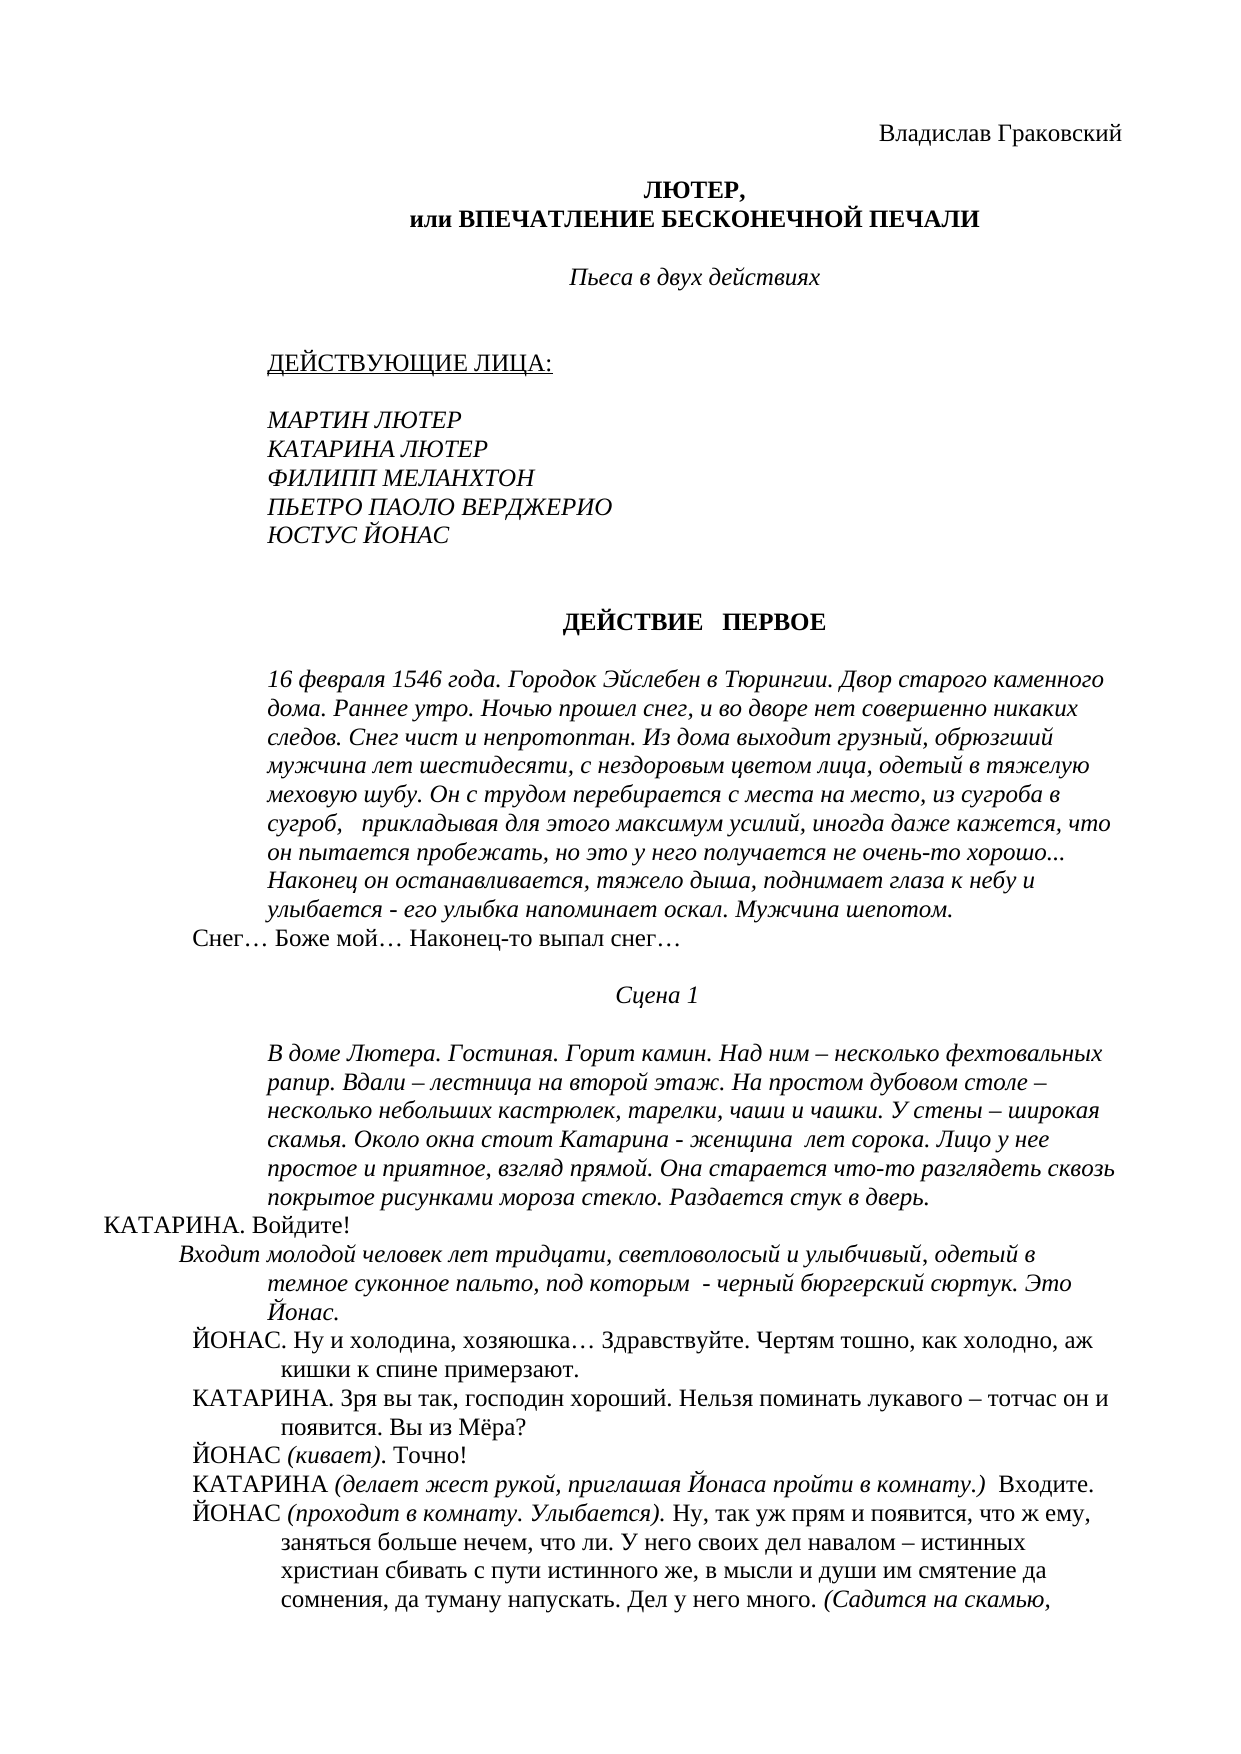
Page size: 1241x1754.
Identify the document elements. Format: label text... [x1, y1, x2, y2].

text или ВПЕЧАТЛЕНИЕ БЕСКОНЕЧНОЙ ПЕЧАЛИ [267, 204, 1122, 233]
text КАТАРИНА ЛЮТЕР [267, 434, 1122, 463]
text КАТАРИНА. Зря вы так, господин хороший. Нельзя поминать лукавого – тотчас он и появится. Вы из Мёра? [192, 1383, 1122, 1441]
text Владислав Граковский [267, 118, 1122, 147]
text ЙОНАС. Ну и холодина, хозяюшка… Здравствуйте. Чертям тошно, как холодно, аж кишки к спине примерзают. [192, 1326, 1122, 1383]
text Пьеса в двух действиях [267, 262, 1122, 291]
text Входит молодой человек лет тридцати, светловолосый и улыбчивый, одетый в темное суконное пальто, под которым - черный бюргерский сюртук. Это Йонас. [178, 1239, 1122, 1326]
text ПЬЕТРО ПАОЛО ВЕРДЖЕРИО [267, 492, 1122, 521]
text 16 февраля 1546 года. Городок Эйслебен в Тюрингии. Двор старого каменного дома. Раннее утро. Ночью прошел снег, и во дворе нет совершенно никаких следов. Снег чист и непротоптан. Из дома выходит грузный, обрюзгший мужчина лет шестидесяти, с нездоровым цветом лица, одетый в тяжелую меховую шубу. Он с трудом перебирается с места на место, из сугроба в сугроб, прикладывая для этого максимум усилий, иногда даже кажется, что он пытается пробежать, но это у него получается не очень-то хорошо... Наконец он останавливается, тяжело дыша, поднимает глаза к небу и улыбается - его улыбка напоминает оскал. Мужчина шепотом. [267, 664, 1122, 923]
text В доме Лютера. Гостиная. Горит камин. Над ним – несколько фехтовальных рапир. Вдали – лестница на второй этаж. На простом дубовом столе – несколько небольших кастрюлек, тарелки, чаши и чашки. У стены – широкая скамья. Около окна стоит Катарина - женщина лет сорока. Лицо у нее простое и приятное, взгляд прямой. Она старается что-то разглядеть сквозь покрытое рисунками мороза стекло. Раздается стук в дверь. [267, 1038, 1122, 1211]
text МАРТИН ЛЮТЕР [267, 406, 1122, 434]
text ДЕЙСТВУЮЩИЕ ЛИЦА: [267, 348, 1122, 377]
text Снег… Боже мой… Наконец-то выпал снег… [192, 923, 1122, 952]
text КАТАРИНА. Войдите! [103, 1211, 1122, 1239]
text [192, 1498, 1122, 1613]
subtitle Сцена 1 [192, 981, 1122, 1009]
text ЮСТУС ЙОНАС [267, 521, 1122, 549]
text ДЕЙСТВИЕ ПЕРВОЕ [267, 607, 1122, 636]
text ФИЛИПП МЕЛАНХТОН [267, 463, 1122, 492]
text ЛЮТЕР, [267, 176, 1122, 204]
text ЙОНАС (кивает). Точно! [192, 1441, 1122, 1469]
text КАТАРИНА (делает жест рукой, приглашая Йонаса пройти в комнату.) Входите. [192, 1469, 1122, 1498]
